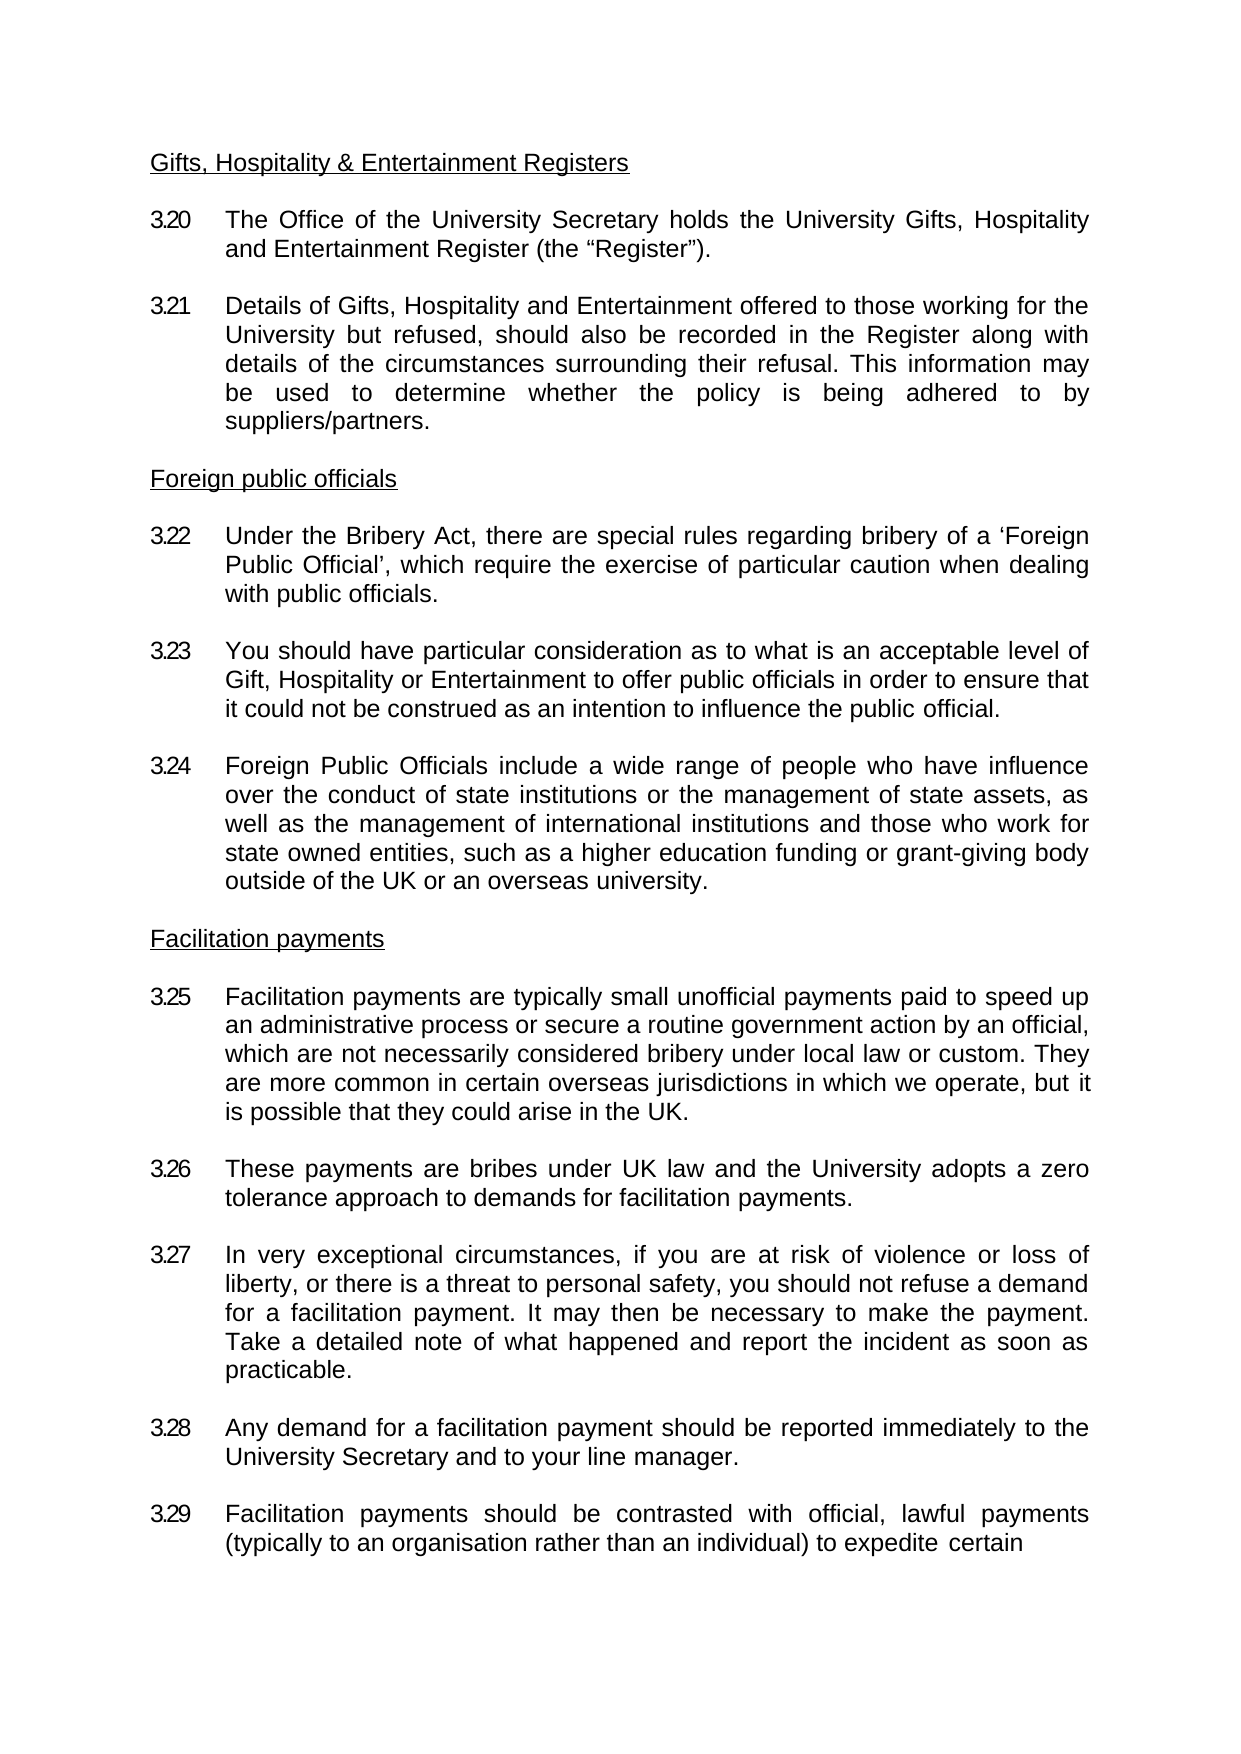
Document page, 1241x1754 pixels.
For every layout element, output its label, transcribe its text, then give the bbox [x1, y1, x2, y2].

list Facilitation payments should be contrasted with official, lawful payments (typically to an organisation rather than an individual) to expedite certain [150, 1499, 1091, 1557]
list Under the Bribery Act, there are special rules regarding bribery of a ‘Foreign Public Official’, which require the exercise of particular caution when dealing with public officials. [150, 521, 1091, 608]
list These payments are bribes under UK law and the University adopts a zero tolerance approach to demands for facilitation payments. [150, 1154, 1090, 1211]
list Any demand for a facilitation payment should be reported immediately to the University Secretary and to your line manager. [150, 1413, 1091, 1470]
list Foreign Public Officials include a wide range of people who have influence over the conduct of state institutions or the management of state assets, as well as the management of international institutions and those who work for state owned entities, such as a higher education funding or grant-giving body outside of the UK or an overseas university. [150, 751, 1091, 895]
list Details of Gifts, Hospitality and Entertainment offered to those working for the University but refused, should also be recorded in the Register along with details of the circumstances surrounding their refusal. This information may be used to determine whether the policy is being adhered to by suppliers/partners. [150, 291, 1091, 435]
list Facilitation payments are typically small unofficial payments paid to speed up an administrative process or secure a routine government action by an official, which are not necessarily considered bribery under local law or custom. They are more common in certain overseas jurisdictions in which we operate, but it is possible that they could arise in the UK. [150, 981, 1091, 1125]
list The Office of the University Secretary holds the University Gifts, Hospitality and Entertainment Register (the “Register”). [150, 205, 1091, 263]
text Facilitation payments [150, 924, 1113, 953]
text Gifts, Hospitality & Entertainment Registers [150, 148, 1113, 176]
list In very exceptional circumstances, if you are at risk of violence or loss of liberty, or there is a threat to personal safety, you should not refuse a demand for a facilitation payment. It may then be necessary to make the payment. Take a detailed note of what happened and report the incident as soon as practicable. [150, 1240, 1091, 1384]
list You should have particular consideration as to what is an acceptable level of Gift, Hospitality or Entertainment to offer public officials in order to ensure that it could not be construed as an intention to influence the public official. [150, 636, 1091, 723]
text Foreign public officials [150, 464, 1113, 493]
